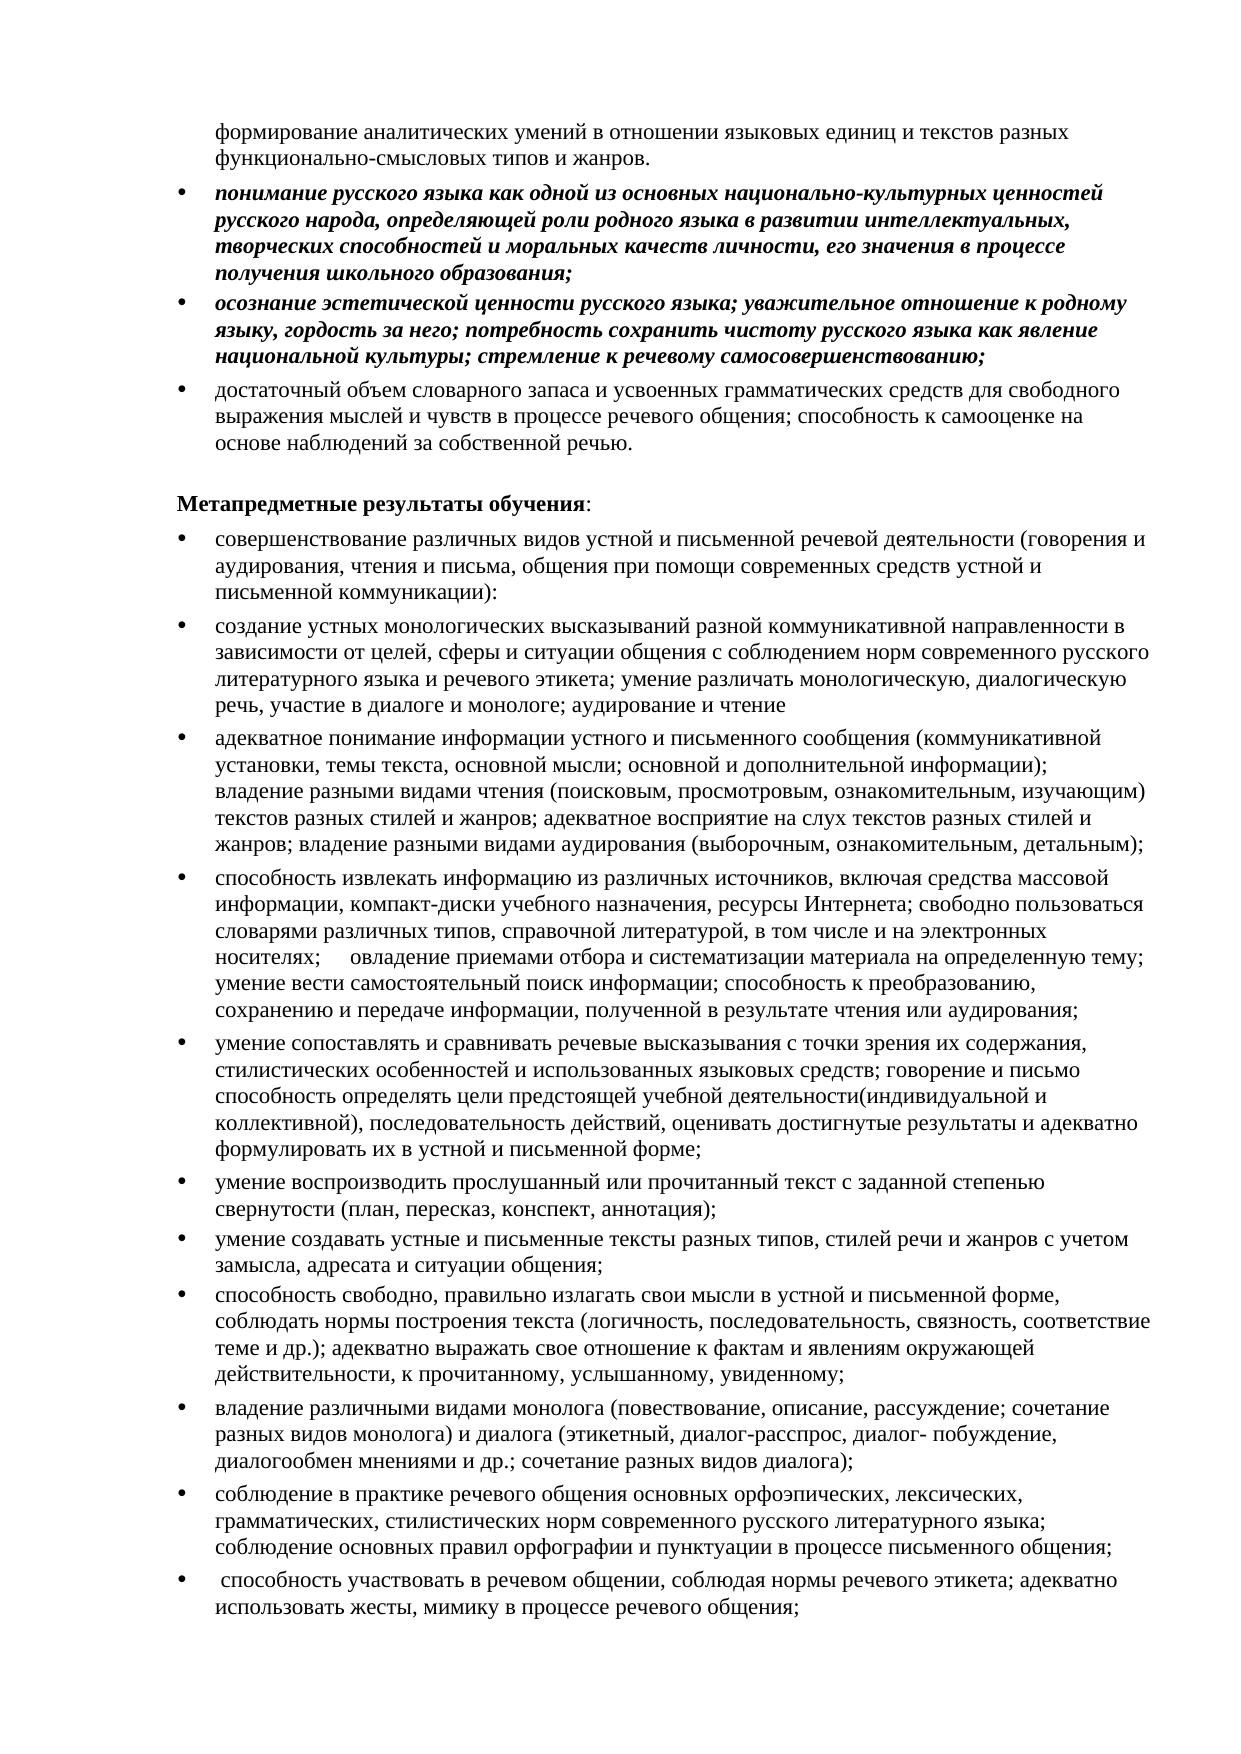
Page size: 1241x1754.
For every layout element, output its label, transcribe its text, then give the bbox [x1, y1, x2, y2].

list умение воспроизводить прослушанный или прочитанный текст с заданной степенью свернутости (план, пересказ, конспект, аннотация); [177, 1166, 1152, 1221]
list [177, 118, 1152, 171]
list достаточный объем словарного запаса и усвоенных грамматических средств для свободного выражения мыслей и чувств в процессе речевого общения; способность к самооценке на основе наблюдений за собственной речью. [177, 374, 1152, 455]
list способность извлекать информацию из различных источников, включая средства массовой информации, компакт-диски учебного назначения, ресурсы Интернета; свободно пользоваться словарями различных типов, справочной литературой, в том числе и на электронных носителях;  овладение приемами отбора и систематизации материала на определенную тему; умение вести самостоятельный поиск информации; способность к преобразованию, сохранению и передаче информации, полученной в результате чтения или аудирования; [177, 862, 1152, 1022]
list создание устных монологических высказываний разной коммуникативной направленности в зависимости от целей, сферы и ситуации общения с соблюдением норм современного русского литературного языка и речевого этикета; умение различать монологическую, диалогическую речь, участие в диалоге и монологе; аудирование и чтение [177, 609, 1152, 717]
list умение сопоставлять и сравнивать речевые высказывания с точки зрения их содержания, стилистических особенностей и использованных языковых средств; говорение и письмо  способность определять цели предстоящей учебной деятельности(индивидуальной и коллективной), последовательность действий, оценивать достигнутые результаты и адекватно формулировать их в устной и письменной форме; [177, 1027, 1152, 1161]
list умение создавать устные и письменные тексты разных типов, стилей речи и жанров с учетом замысла, адресата и ситуации общения; [177, 1222, 1152, 1278]
list адекватное понимание информации устного и письменного сообщения (коммуникативной установки, темы текста, основной мысли; основной и дополнительной информации);  владение разными видами чтения (поисковым, просмотровым, ознакомительным, изучающим) текстов разных стилей и жанров; адекватное восприятие на слух текстов разных стилей и жанров; владение разными видами аудирования (выборочным, ознакомительным, детальным); [177, 722, 1152, 857]
list понимание русского языка как одной из основных национально-культурных ценностей русского народа, определяющей роли родного языка в развитии интеллектуальных, творческих способностей и моральных качеств личности, его значения в процессе получения школьного образования; [177, 177, 1152, 285]
list способность свободно, правильно излагать свои мысли в устной и письменной форме, соблюдать нормы построения текста (логичность, последовательность, связность, соответствие теме и др.); адекватно выражать свое отношение к фактам и явлениям окружающей действительности, к прочитанному, услышанному, увиденному; [177, 1279, 1152, 1387]
text Метапредметные результаты обучения: [177, 490, 1152, 517]
list совершенствование различных видов устной и письменной речевой деятельности (говорения и аудирования, чтения и письма, общения при помощи современных средств устной и письменной коммуникации): [177, 523, 1152, 604]
list владение различными видами монолога (повествование, описание, рассуждение; сочетание разных видов монолога) и диалога (этикетный, диалог-расспрос, диалог- побуждение, диалогообмен мнениями и др.; сочетание разных видов диалога); [177, 1392, 1152, 1473]
list осознание эстетической ценности русского языка; уважительное отношение к родному языку, гордость за него; потребность сохранить чистоту русского языка как явление национальной культуры; стремление к речевому самосовершенствованию; [177, 287, 1152, 368]
list соблюдение в практике речевого общения основных орфоэпических, лексических, грамматических, стилистических норм современного русского литературного языка; соблюдение основных правил орфографии и пунктуации в процессе письменного общения; [177, 1478, 1152, 1559]
list способность участвовать в речевом общении, соблюдая нормы речевого этикета; адекватно использовать жесты, мимику в процессе речевого общения; [177, 1564, 1152, 1619]
